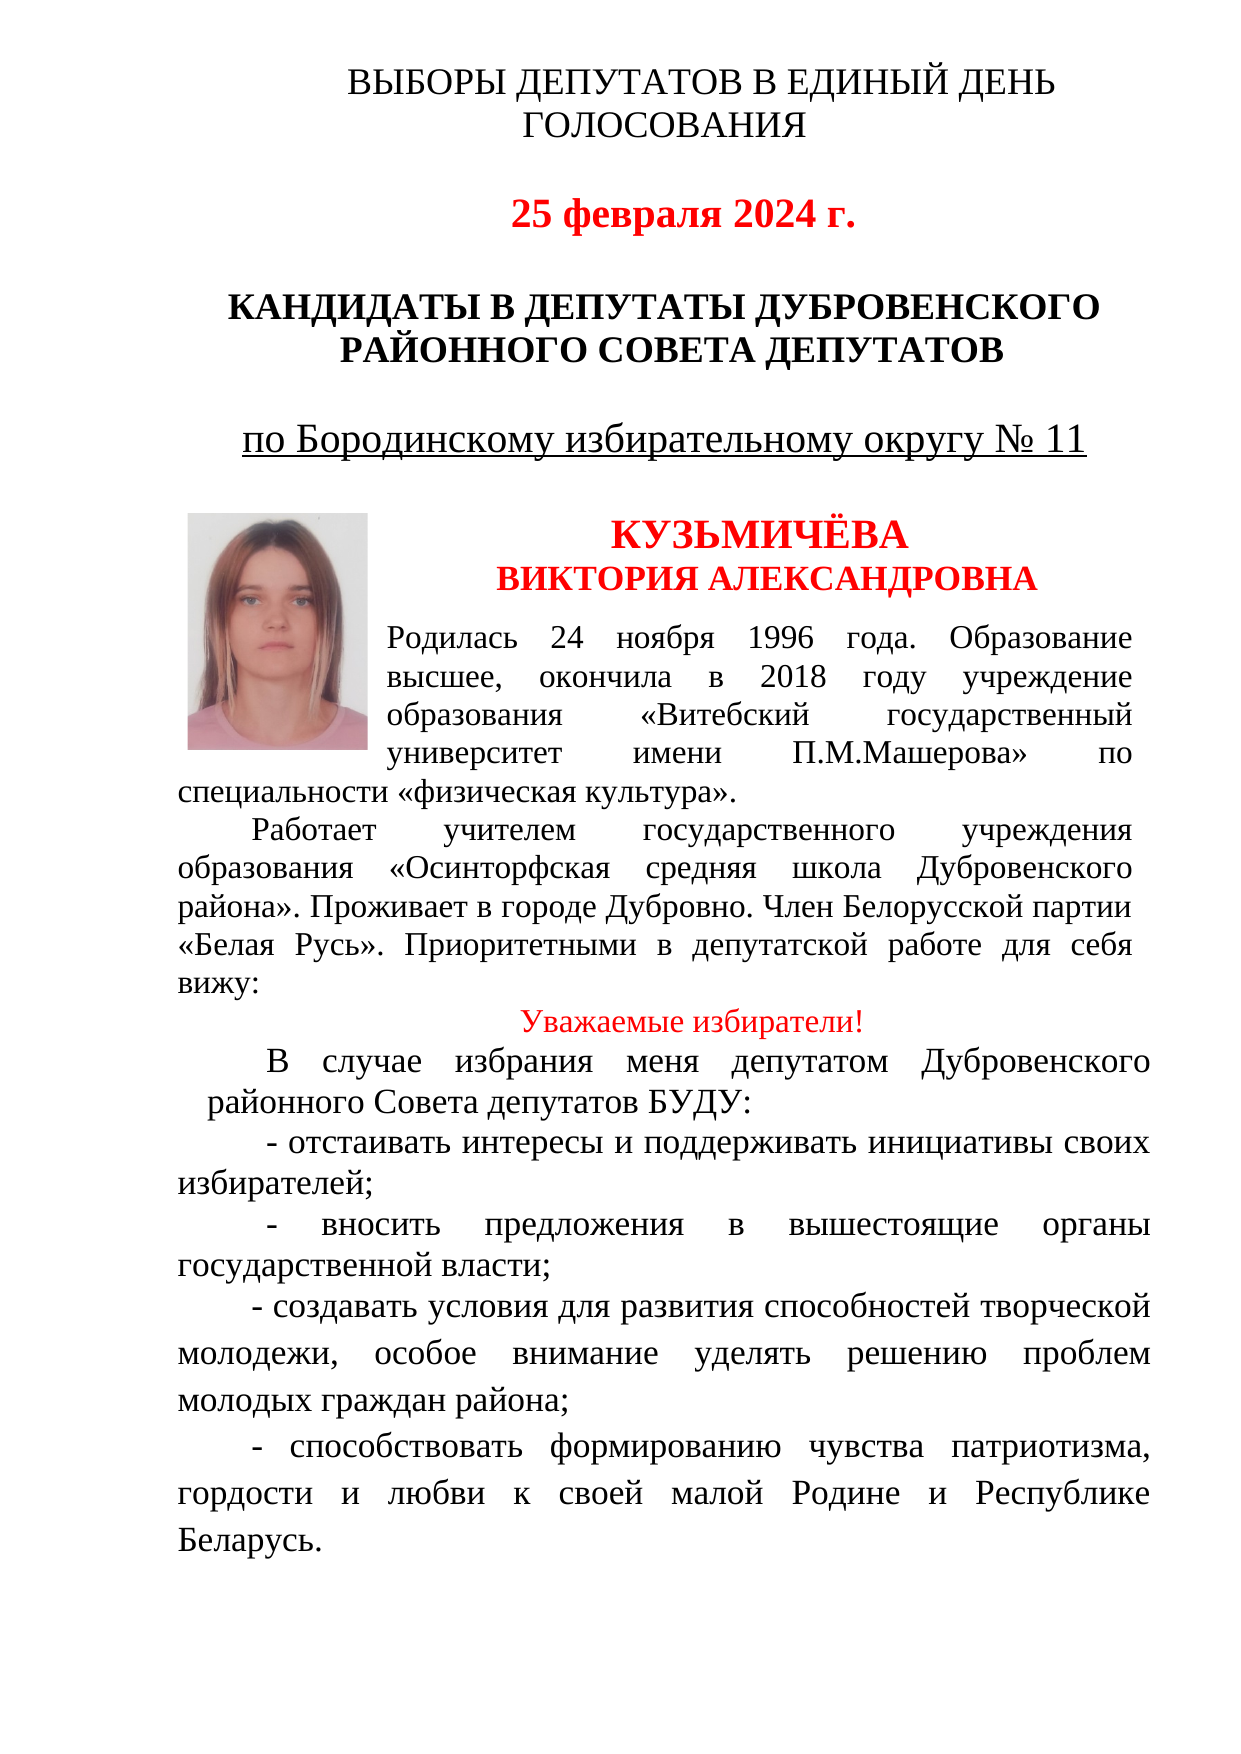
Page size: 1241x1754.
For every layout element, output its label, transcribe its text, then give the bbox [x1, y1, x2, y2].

text - вносить предложения в вышестоящие органы государственной власти; [177, 1164, 1152, 1246]
text Родилась 24 ноября 1996 года. Образование высшее, окончила в 2018 году учреждение образования «Витебский государственный университет имени П.М.Машерова» по специальности «физическая культура». [177, 617, 1133, 771]
text - отстаивать интересы и поддерживать инициативы своих избирателей; [177, 1082, 1152, 1164]
text - способствовать формированию чувства патриотизма, гордости и любви к своей малой Родине и Республике Беларусь. [177, 1386, 1152, 1521]
text - создавать условия для развития способностей творческой молодежи, особое внимание уделять решению проблем молодых граждан района; [177, 1246, 1152, 1380]
text В случае избрания меня депутатом Дубровенского районного Совета депутатов БУДУ: [207, 1001, 1152, 1082]
text Уважаемые избиратели! [177, 962, 1133, 1001]
text ВИКТОРИЯ АЛЕКСАНДРОВНА [177, 557, 1148, 598]
text КУЗЬМИЧЁВА [177, 509, 1133, 557]
text ВЫБОРЫ ДЕПУТАТОВ В ЕДИНЫЙ ДЕНЬ ГОЛОСОВАНИЯ [177, 59, 1152, 145]
text Работает учителем государственного учреждения образования «Осинторфская средняя школа Дубровенского района». Проживает в городе Дубровно. Член Белорусской партии «Белая Русь». Приоритетными в депутатской работе для себя вижу: [177, 771, 1133, 962]
text 25 февраля 2024 г. [177, 188, 1152, 236]
text по Бородинскому избирательному округу № 11 [177, 414, 1152, 462]
text КАНДИДАТЫ В ДЕПУТАТЫ ДУБРОВЕНСКОГО РАЙОННОГО СОВЕТА ДЕПУТАТОВ [162, 284, 1166, 371]
